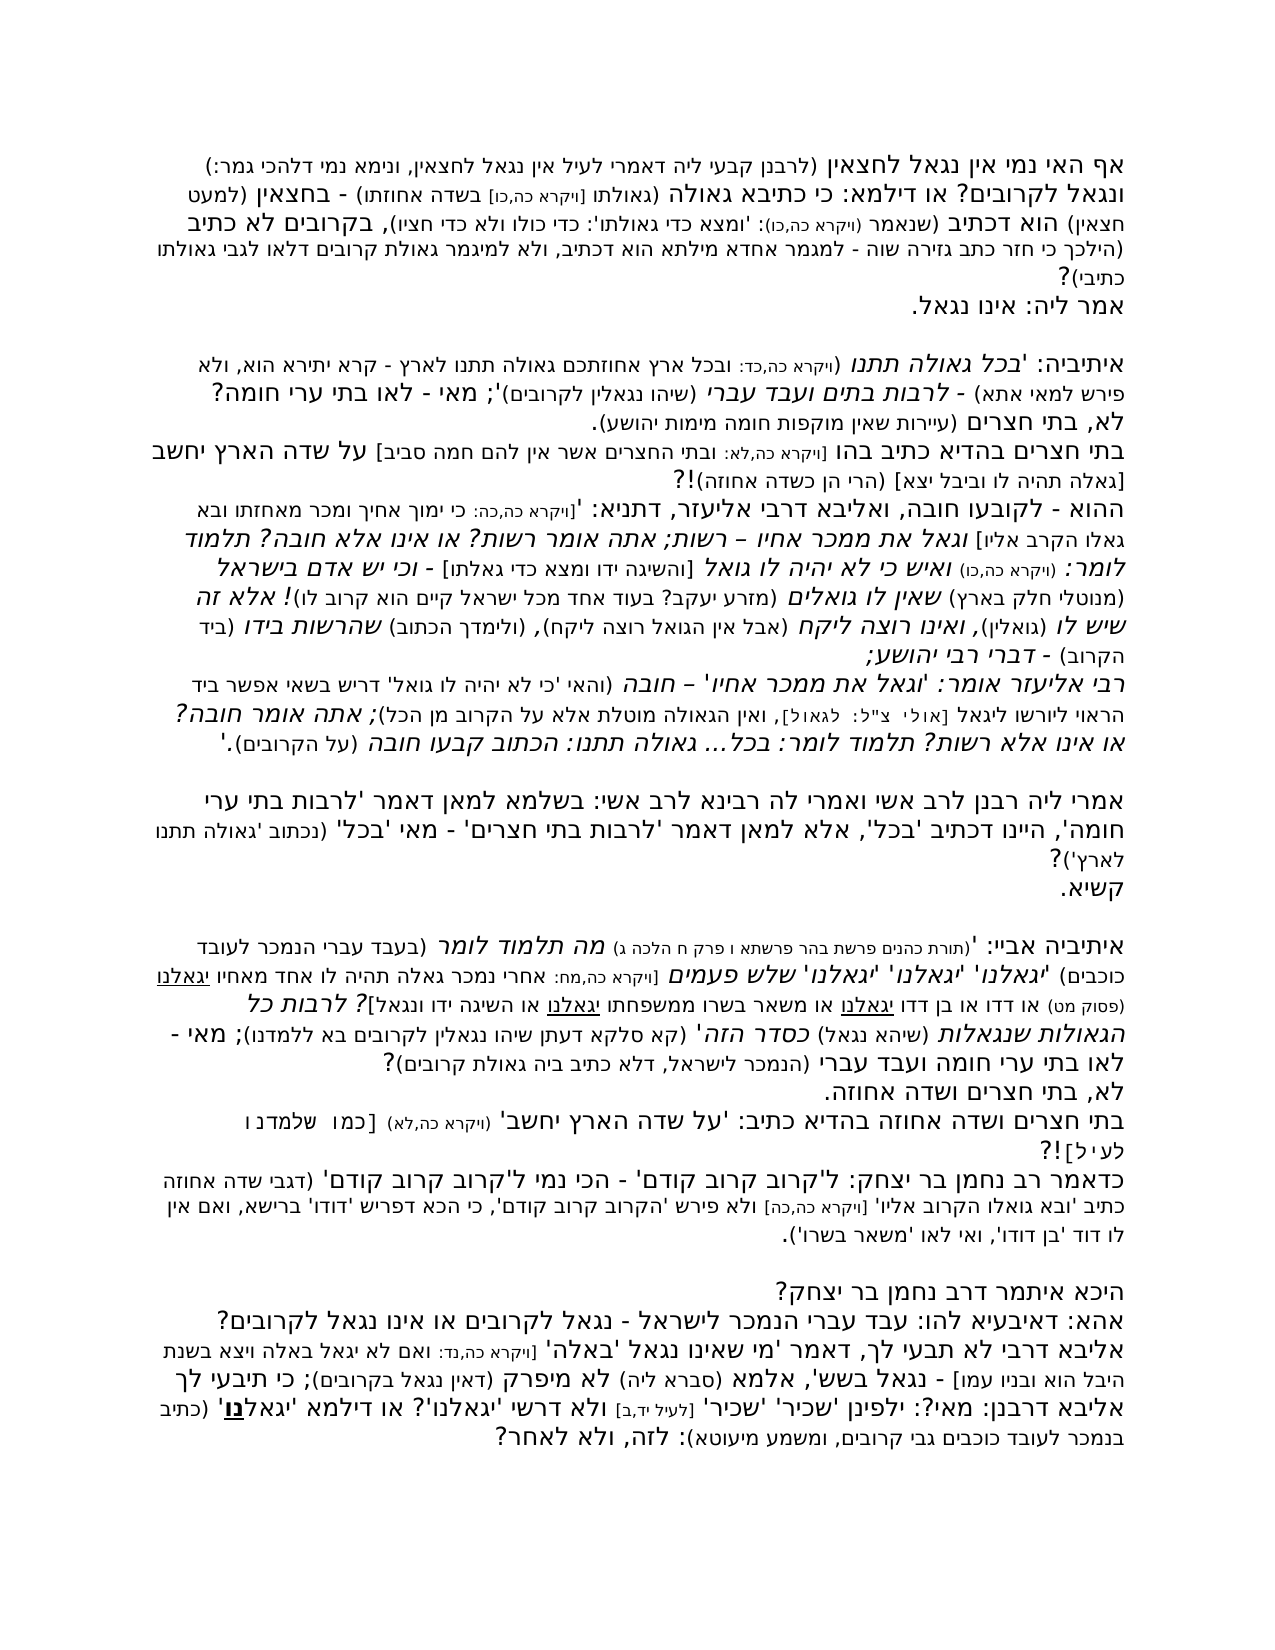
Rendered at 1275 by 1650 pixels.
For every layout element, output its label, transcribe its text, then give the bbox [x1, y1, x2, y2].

text לא, בתי חצרים (עיירות שאין מוקפות חומה מימות יהושע). [150, 407, 1125, 436]
text בתי חצרים ושדה אחוזה בהדיא כתיב: 'על שדה הארץ יחשב' (ויקרא כה,לא) [כמו שלמדנו לעיל]!? [150, 1106, 1125, 1165]
text איתיביה: 'בכל גאולה תתנו (ויקרא כה,כד: ובכל ארץ אחוזתכם גאולה תתנו לארץ - קרא יתירא הוא, ולא פירש למאי אתא) - לרבות בתים ועבד עברי (שיהו נגאלין לקרובים)'; מאי - לאו בתי ערי חומה? [150, 349, 1125, 407]
text אמר ליה: אינו נגאל. [150, 291, 1125, 320]
text לא, בתי חצרים ושדה אחוזה. [150, 1077, 1125, 1106]
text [150, 150, 1125, 291]
text אליבא דרבי לא תבעי לך, דאמר 'מי שאינו נגאל 'באלה' [ויקרא כה,נד: ואם לא יגאל באלה ויצא בשנת היבל הוא ובניו עמו] - נגאל בשש', אלמא (סברא ליה) לא מיפרק (דאין נגאל בקרובים); כי תיבעי לך אליבא דרבנן: מאי?: ילפינן 'שכיר' 'שכיר' [לעיל יד,ב] ולא דרשי 'יגאלנו'? או דילמא 'יגאלנו' (כתיב בנמכר לעובד כוכבים גבי קרובים, ומשמע מיעוטא): לזה, ולא לאחר? [150, 1335, 1125, 1452]
text איתיביה אביי: '(תורת כהנים פרשת בהר פרשתא ו פרק ח הלכה ג) מה תלמוד לומר (בעבד עברי הנמכר לעובד כוכבים) 'יגאלנו' 'יגאלנו' 'יגאלנו' שלש פעמים [ויקרא כה,מח: אחרי נמכר גאלה תהיה לו אחד מאחיו יגאלנו (פסוק מט) או דדו או בן דדו יגאלנו או משאר בשרו ממשפחתו יגאלנו או השיגה ידו ונגאל]? לרבות כל הגאולות שנגאלות (שיהא נגאל) כסדר הזה' (קא סלקא דעתן שיהו נגאלין לקרובים בא ללמדנו); מאי - לאו בתי ערי חומה ועבד עברי (הנמכר לישראל, דלא כתיב ביה גאולת קרובים)? [150, 931, 1125, 1077]
text בתי חצרים בהדיא כתיב בהו [ויקרא כה,לא: ובתי החצרים אשר אין להם חמה סביב] על שדה הארץ יחשב [גאלה תהיה לו וביבל יצא] (הרי הן כשדה אחוזה)!? [150, 436, 1125, 495]
text רבי אליעזר אומר: 'וגאל את ממכר אחיו' – חובה (והאי 'כי לא יהיה לו גואל' דריש בשאי אפשר ביד הראוי ליורשו ליגאל [אולי צ"ל: לגאול], ואין הגאולה מוטלת אלא על הקרוב מן הכל); אתה אומר חובה? או אינו אלא רשות? תלמוד לומר: בכל... גאולה תתנו: הכתוב קבעו חובה (על הקרובים).' [150, 670, 1125, 757]
text כדאמר רב נחמן בר יצחק: ל'קרוב קרוב קודם' - הכי נמי ל'קרוב קרוב קודם' (דגבי שדה אחוזה כתיב 'ובא גואלו הקרוב אליו' [ויקרא כה,כה] ולא פירש 'הקרוב קרוב קודם', כי הכא דפריש 'דודו' ברישא, ואם אין לו דוד 'בן דודו', ואי לאו 'משאר בשרו'). [150, 1165, 1125, 1248]
text היכא איתמר דרב נחמן בר יצחק? [150, 1277, 1125, 1306]
text אהא: דאיבעיא להו: עבד עברי הנמכר לישראל - נגאל לקרובים או אינו נגאל לקרובים? [150, 1306, 1125, 1335]
text אמרי ליה רבנן לרב אשי ואמרי לה רבינא לרב אשי: בשלמא למאן דאמר 'לרבות בתי ערי חומה', היינו דכתיב 'בכל', אלא למאן דאמר 'לרבות בתי חצרים' - מאי 'בכל' (נכתוב 'גאולה תתנו לארץ')? [150, 786, 1125, 873]
text קשיא. [150, 873, 1125, 903]
text ההוא - לקובעו חובה, ואליבא דרבי אליעזר, דתניא: '[ויקרא כה,כה: כי ימוך אחיך ומכר מאחזתו ובא גאלו הקרב אליו] וגאל את ממכר אחיו – רשות; אתה אומר רשות? או אינו אלא חובה? תלמוד לומר: (ויקרא כה,כו) ואיש כי לא יהיה לו גואל [והשיגה ידו ומצא כדי גאלתו] - וכי יש אדם בישראל (מנוטלי חלק בארץ) שאין לו גואלים (מזרע יעקב? בעוד אחד מכל ישראל קיים הוא קרוב לו)! אלא זה שיש לו (גואלין), ואינו רוצה ליקח (אבל אין הגואל רוצה ליקח), (ולימדך הכתוב) שהרשות בידו (ביד הקרוב) - דברי רבי יהושע; [150, 495, 1125, 670]
